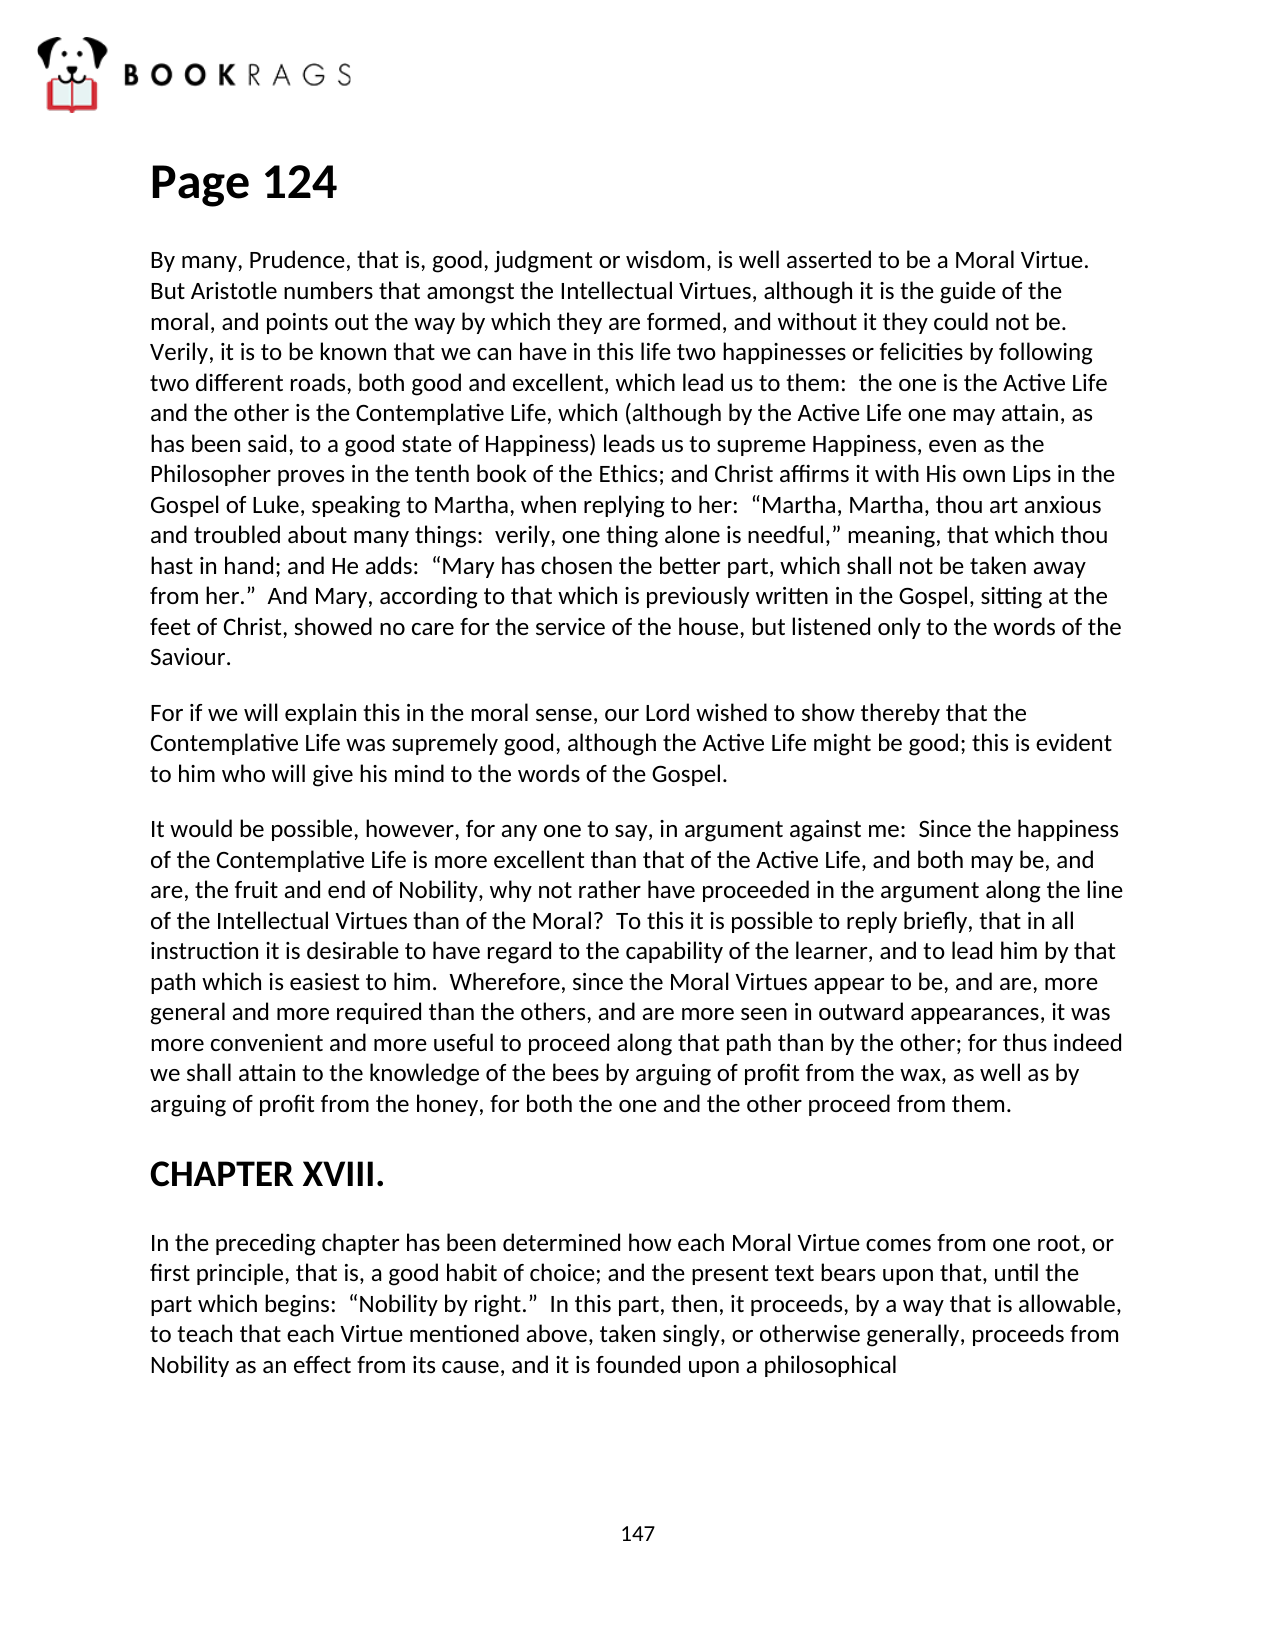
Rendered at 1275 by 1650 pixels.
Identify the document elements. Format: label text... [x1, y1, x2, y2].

text For if we will explain this in the moral sense, our Lord wished to show thereby that the Contemplative Life was supremely good, although the Active Life might be good; this is evident to him who will give his mind to the words of the Gospel. [150, 697, 1125, 788]
text Page 124 [150, 150, 1125, 211]
text It would be possible, however, for any one to say, in argument against me: Since the happiness of the Contemplative Life is more excellent than that of the Active Life, and both may be, and are, the fruit and end of Nobility, why not rather have proceeded in the argument along the line of the Intellectual Virtues than of the Moral? To this it is possible to reply briefly, that in all instruction it is desirable to have regard to the capability of the learner, and to lead him by that path which is easiest to him. Wherefore, since the Moral Virtues appear to be, and are, more general and more required than the others, and are more seen in outward appearances, it was more convenient and more useful to proceed along that path than by the other; for thus indeed we shall attain to the knowledge of the bees by arguing of profit from the wax, as well as by arguing of profit from the honey, for both the one and the other proceed from them. [150, 813, 1125, 1119]
text In the preceding chapter has been determined how each Moral Virtue comes from one root, or first principle, that is, a good habit of choice; and the present text bears upon that, until the part which begins: “Nobility by right.” In this part, then, it proceeds, by a way that is allowable, to teach that each Virtue mentioned above, taken singly, or otherwise generally, proceeds from Nobility as an effect from its cause, and it is founded upon a philosophical [150, 1227, 1125, 1379]
picture [37, 37, 351, 113]
text CHAPTER XVIII. [150, 1150, 1125, 1196]
text By many, Prudence, that is, good, judgment or wisdom, is well asserted to be a Moral Virtue. But Aristotle numbers that amongst the Intellectual Virtues, although it is the guide of the moral, and points out the way by which they are formed, and without it they could not be. Verily, it is to be known that we can have in this life two happinesses or felicities by following two different roads, both good and excellent, which lead us to them: the one is the Active Life and the other is the Contemplative Life, which (although by the Active Life one may attain, as has been said, to a good state of Happiness) leads us to supreme Happiness, even as the Philosopher proves in the tenth book of the Ethics; and Christ affirms it with His own Lips in the Gospel of Luke, speaking to Martha, when replying to her: “Martha, Martha, thou art anxious and troubled about many things: verily, one thing alone is needful,” meaning, that which thou hast in hand; and He adds: “Mary has chosen the better part, which shall not be taken away from her.” And Mary, according to that which is previously written in the Gospel, sitting at the feet of Christ, showed no care for the service of the house, but listened only to the words of the Saviour. [150, 244, 1125, 672]
